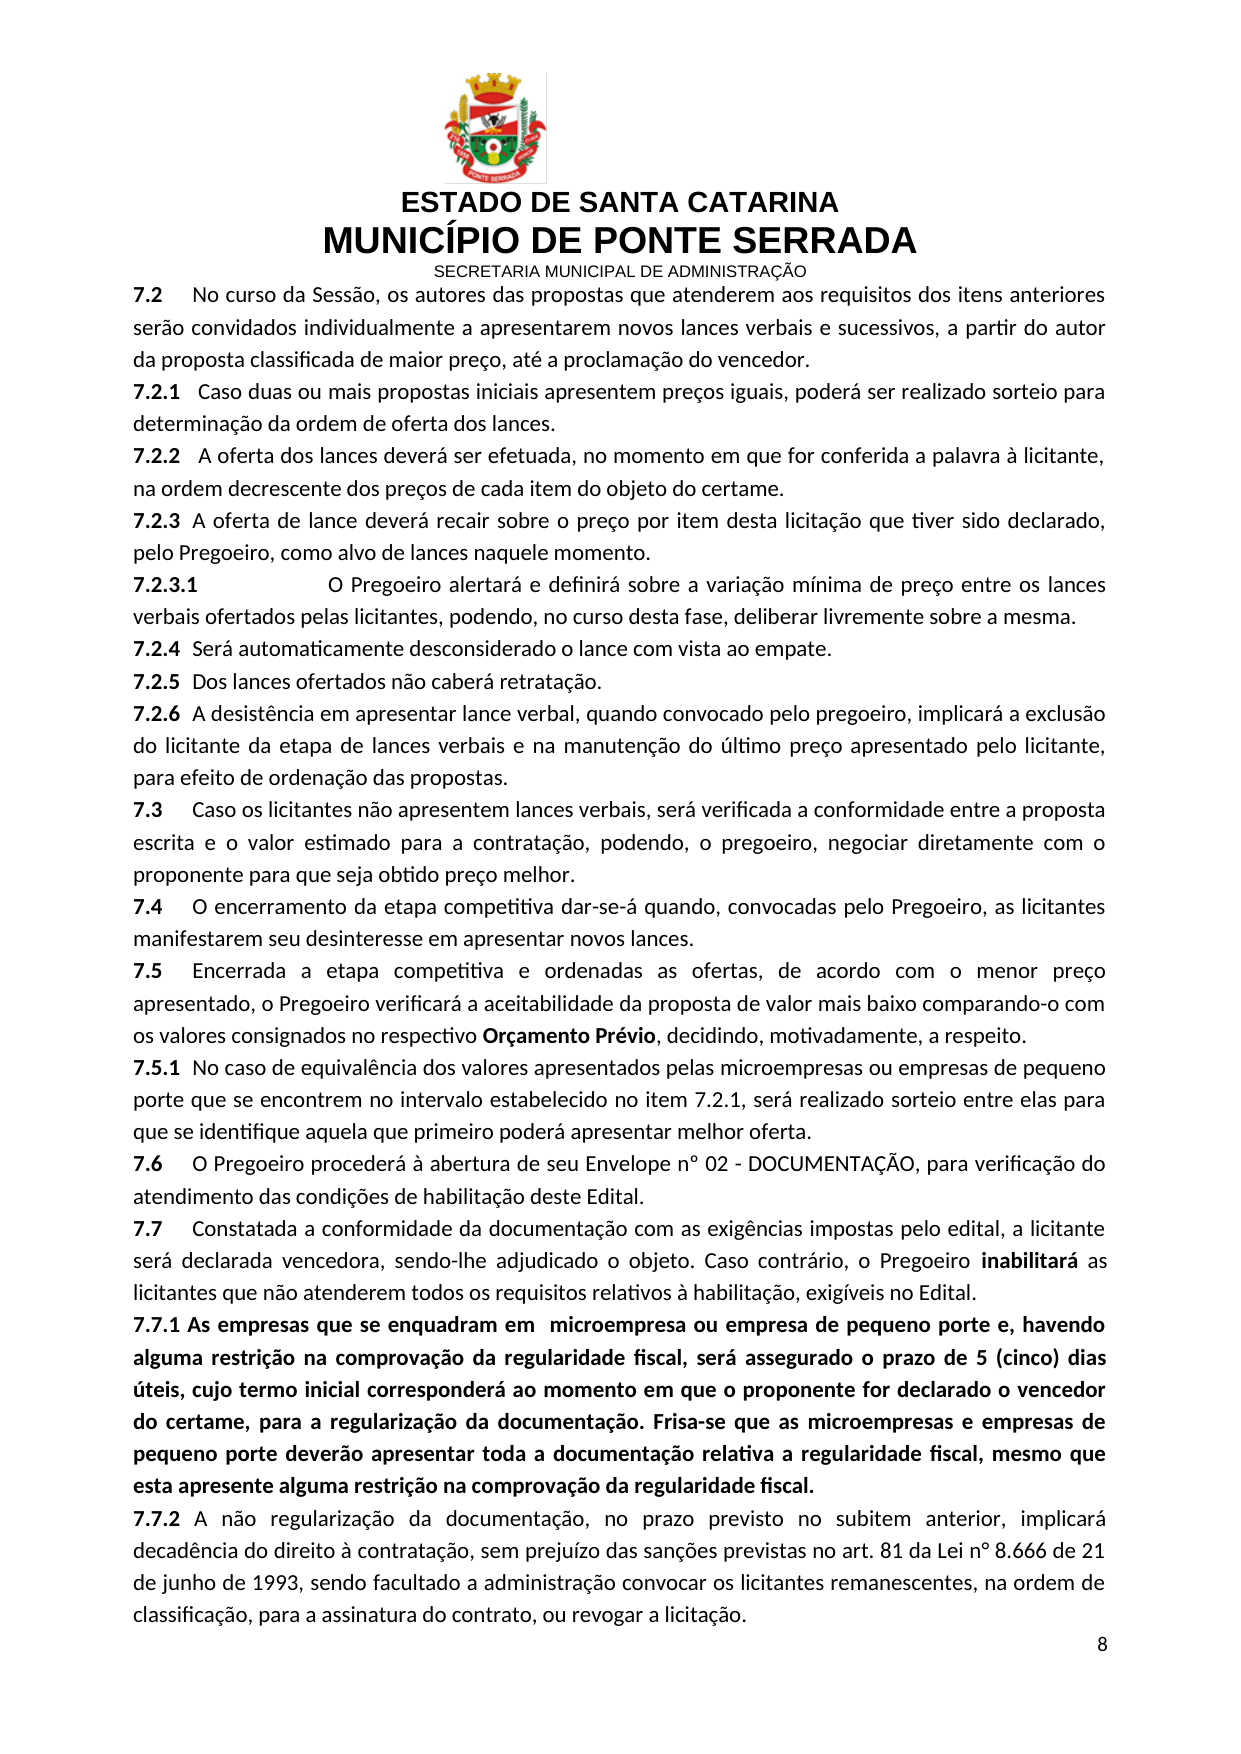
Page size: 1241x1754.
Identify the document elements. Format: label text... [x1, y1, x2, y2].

list A oferta dos lances deverá ser efetuada, no momento em que for conferida a palavra à licitante, na ordem decrescente dos preços de cada item do objeto do certame. [133, 441, 1107, 502]
list Caso duas ou mais propostas iniciais apresentem preços iguais, poderá ser realizado sorteio para determinação da ordem de oferta dos lances. [133, 377, 1107, 437]
list O Pregoeiro alertará e definirá sobre a variação mínima de preço entre os lances verbais ofertados pelas licitantes, podendo, no curso desta fase, deliberar livremente sobre a mesma. [133, 570, 1107, 630]
list Constatada a conformidade da documentação com as exigências impostas pelo edital, a licitante será declarada vencedora, sendo-lhe adjudicado o objeto. Caso contrário, o Pregoeiro inabilitará as licitantes que não atenderem todos os requisitos relativos à habilitação, exigíveis no Edital. [133, 1214, 1107, 1306]
list A oferta de lance deverá recair sobre o preço por item desta licitação que tiver sido declarado, pelo Pregoeiro, como alvo de lances naquele momento. [133, 506, 1107, 566]
list No caso de equivalência dos valores apresentados pelas microempresas ou empresas de pequeno porte que se encontrem no intervalo estabelecido no item 7.2.1, será realizado sorteio entre elas para que se identifique aquela que primeiro poderá apresentar melhor oferta. [133, 1053, 1107, 1145]
list No curso da Sessão, os autores das propostas que atenderem aos requisitos dos itens anteriores serão convidados individualmente a apresentarem novos lances verbais e sucessivos, a partir do autor da proposta classificada de maior preço, até a proclamação do vencedor. [133, 281, 1107, 373]
list O Pregoeiro procederá à abertura de seu Envelope nº 02 - DOCUMENTAÇÃO, para verificação do atendimento das condições de habilitação deste Edital. [133, 1149, 1107, 1210]
list Caso os licitantes não apresentem lances verbais, será verificada a conformidade entre a proposta escrita e o valor estimado para a contratação, podendo, o pregoeiro, negociar diretamente com o proponente para que seja obtido preço melhor. [133, 796, 1107, 888]
list O encerramento da etapa competitiva dar-se-á quando, convocadas pelo Pregoeiro, as licitantes manifestarem seu desinteresse em apresentar novos lances. [133, 892, 1107, 952]
text 7.7.1 As empresas que se enquadram em microempresa ou empresa de pequeno porte e, havendo alguma restrição na comprovação da regularidade fiscal, será assegurado o prazo de 5 (cinco) dias úteis, cujo termo inicial corresponderá ao momento em que o proponente for declarado o vencedor do certame, para a regularização da documentação. Frisa-se que as microempresas e empresas de pequeno porte deverão apresentar toda a documentação relativa a regularidade fiscal, mesmo que esta apresente alguma restrição na comprovação da regularidade fiscal. [133, 1311, 1107, 1499]
list A desistência em apresentar lance verbal, quando convocado pelo pregoeiro, implicará a exclusão do licitante da etapa de lances verbais e na manutenção do último preço apresentado pelo licitante, para efeito de ordenação das propostas. [133, 699, 1107, 791]
text 7.7.2 A não regularização da documentação, no prazo previsto no subitem anterior, implicará decadência do direito à contratação, sem prejuízo das sanções previstas no art. 81 da Lei n° 8.666 de 21 de junho de 1993, sendo facultado a administração convocar os licitantes remanescentes, na ordem de classificação, para a assinatura do contrato, ou revogar a licitação. [133, 1504, 1107, 1628]
list Encerrada a etapa competitiva e ordenadas as ofertas, de acordo com o menor preço apresentado, o Pregoeiro verificará a aceitabilidade da proposta de valor mais baixo comparando-o com os valores consignados no respectivo Orçamento Prévio, decidindo, motivadamente, a respeito. [133, 956, 1107, 1049]
list Será automaticamente desconsiderado o lance com vista ao empate. [133, 634, 1107, 663]
list Dos lances ofertados não caberá retratação. [133, 667, 1107, 695]
picture [444, 73, 548, 185]
